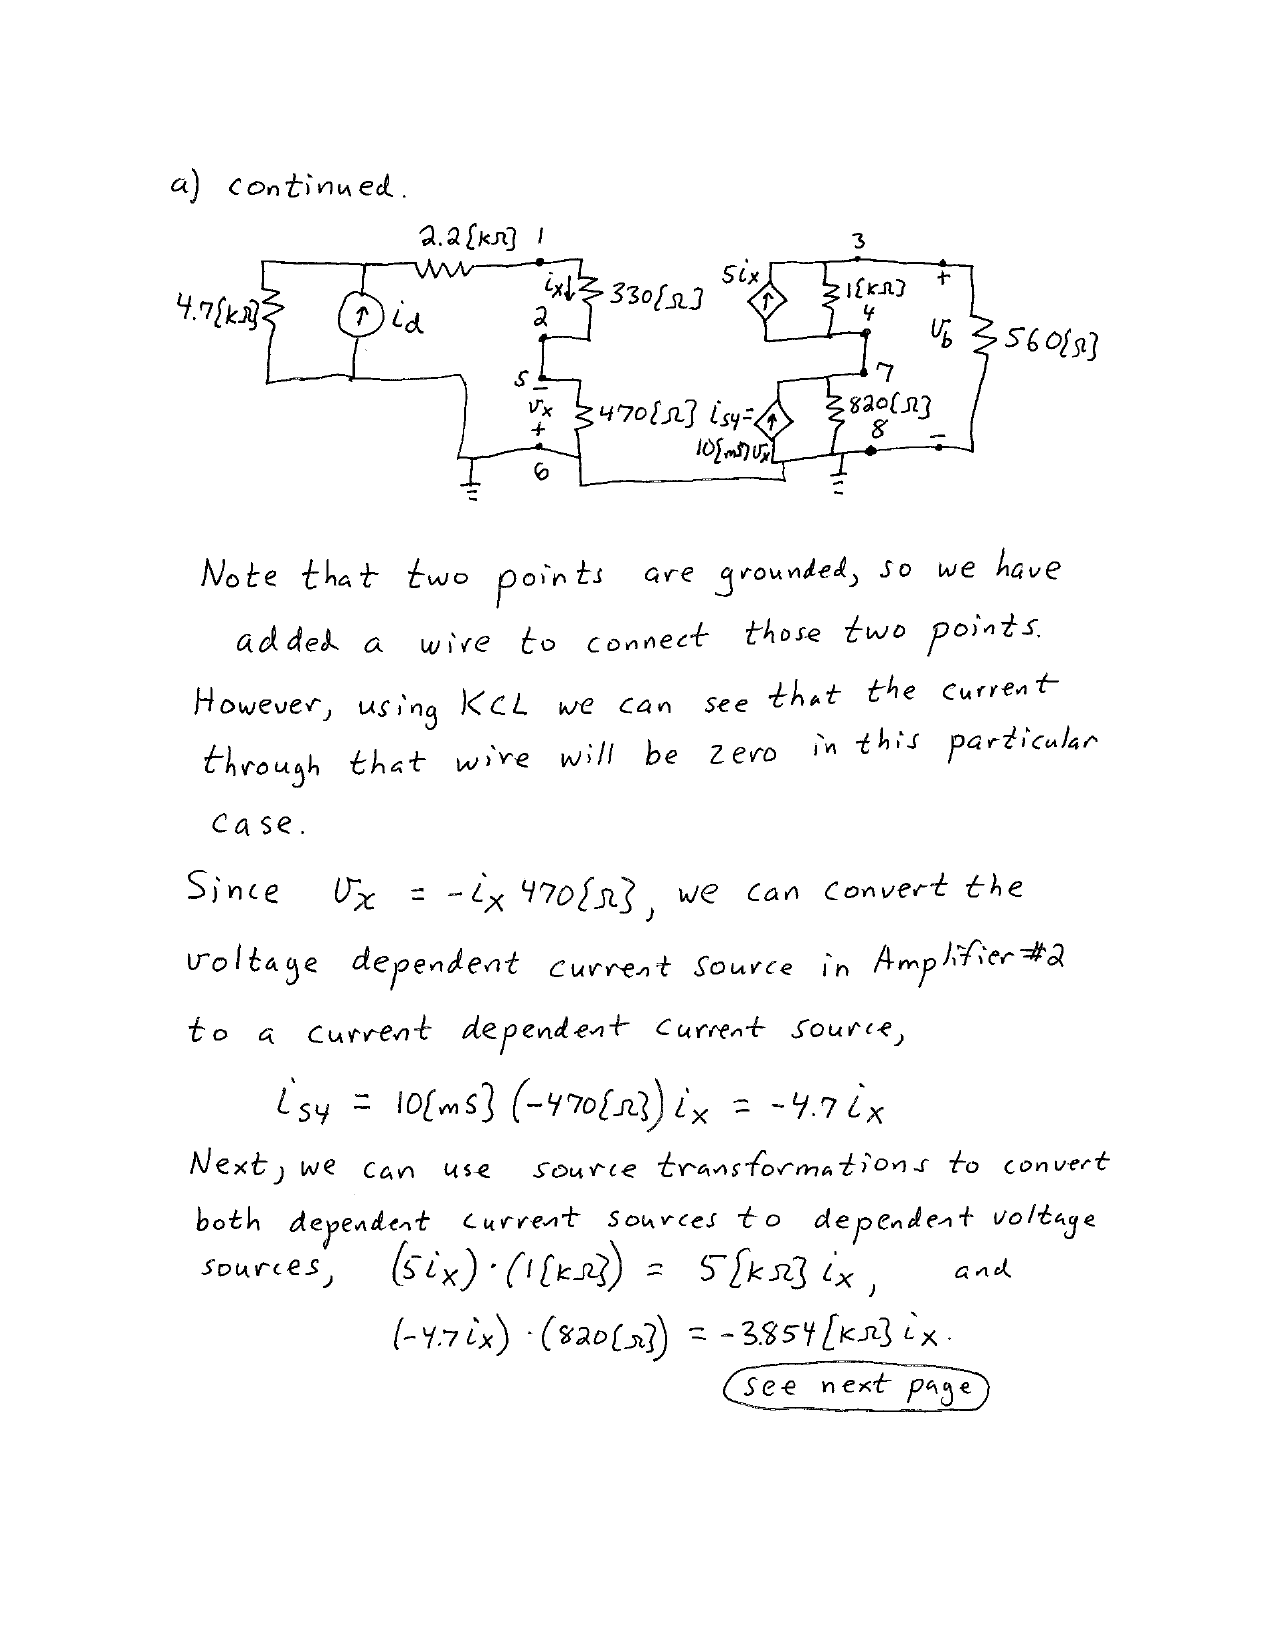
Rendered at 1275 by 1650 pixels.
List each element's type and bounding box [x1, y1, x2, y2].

picture [150, 149, 1126, 1427]
